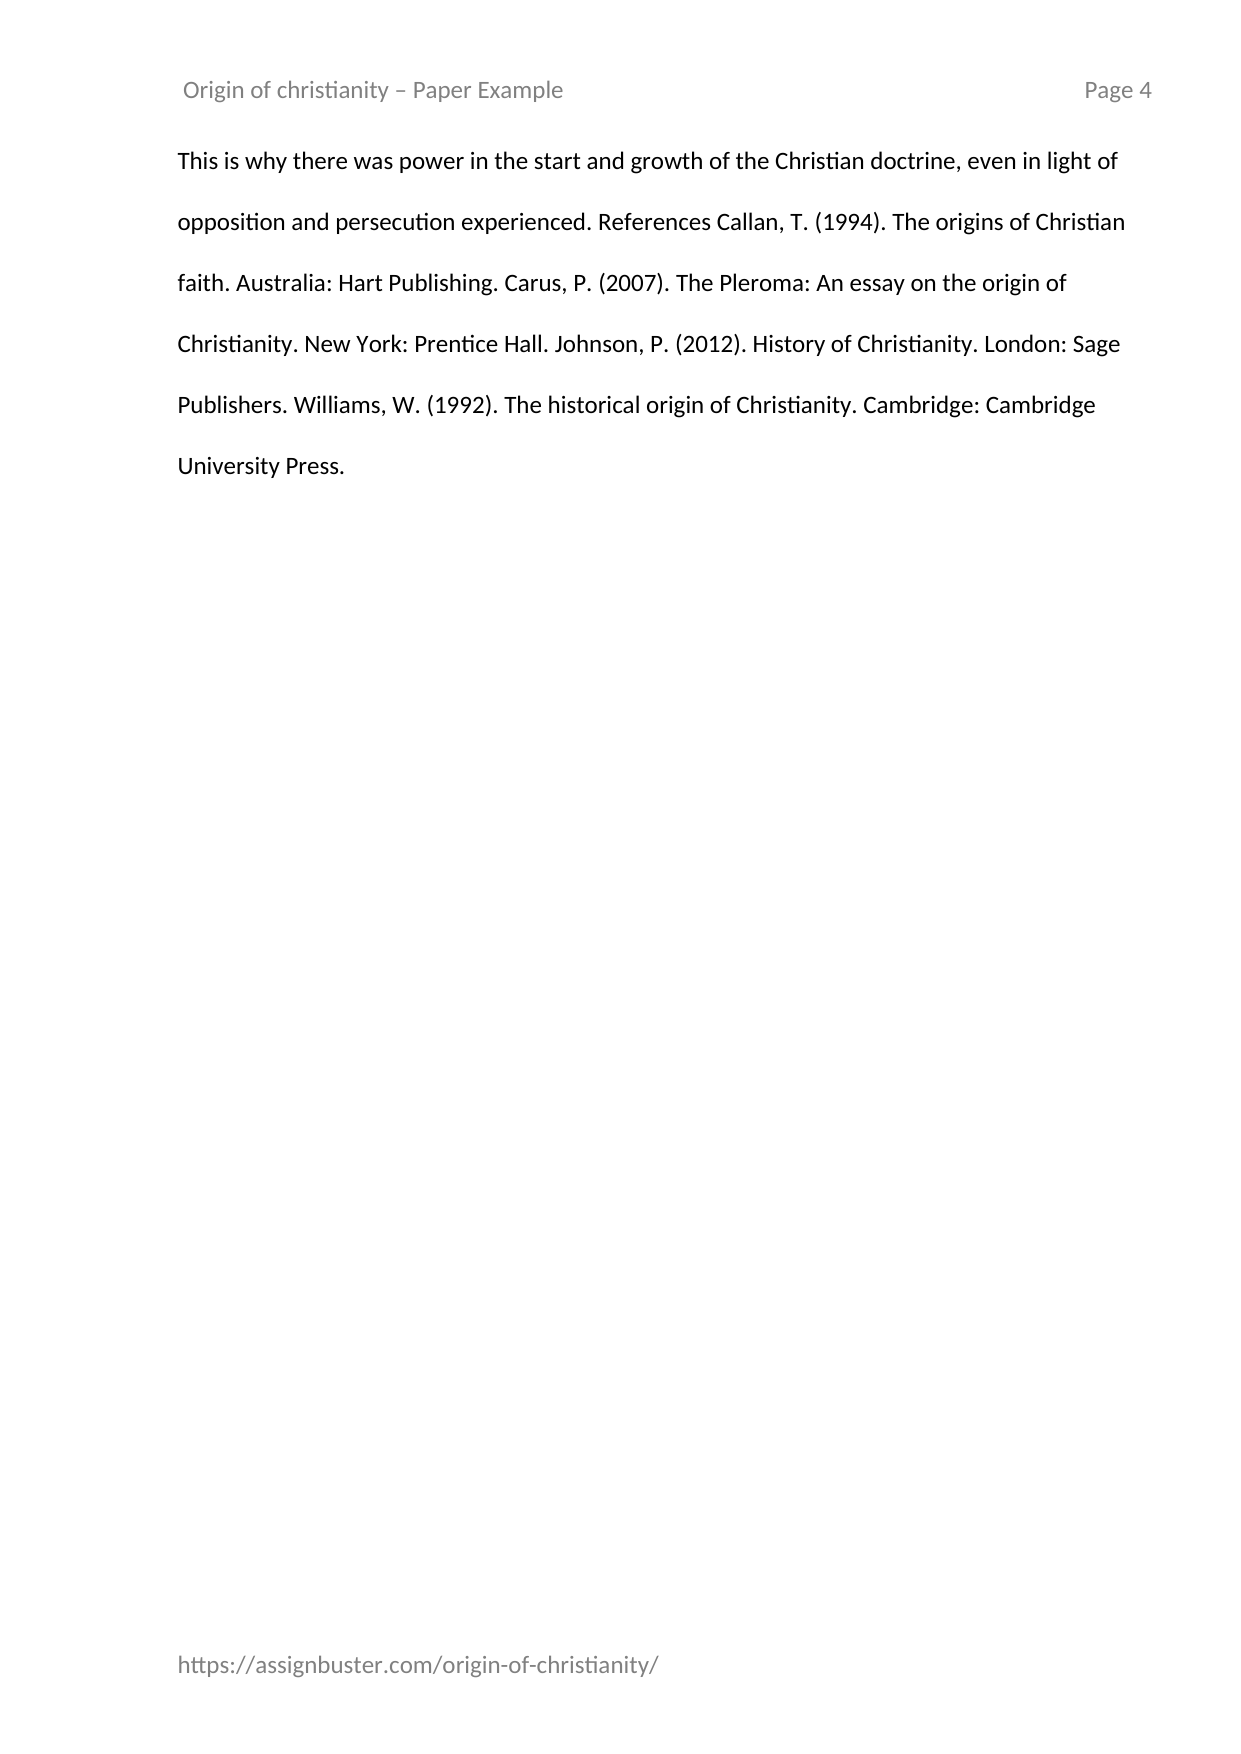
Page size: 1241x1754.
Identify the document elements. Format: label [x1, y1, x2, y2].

text [177, 145, 1152, 481]
